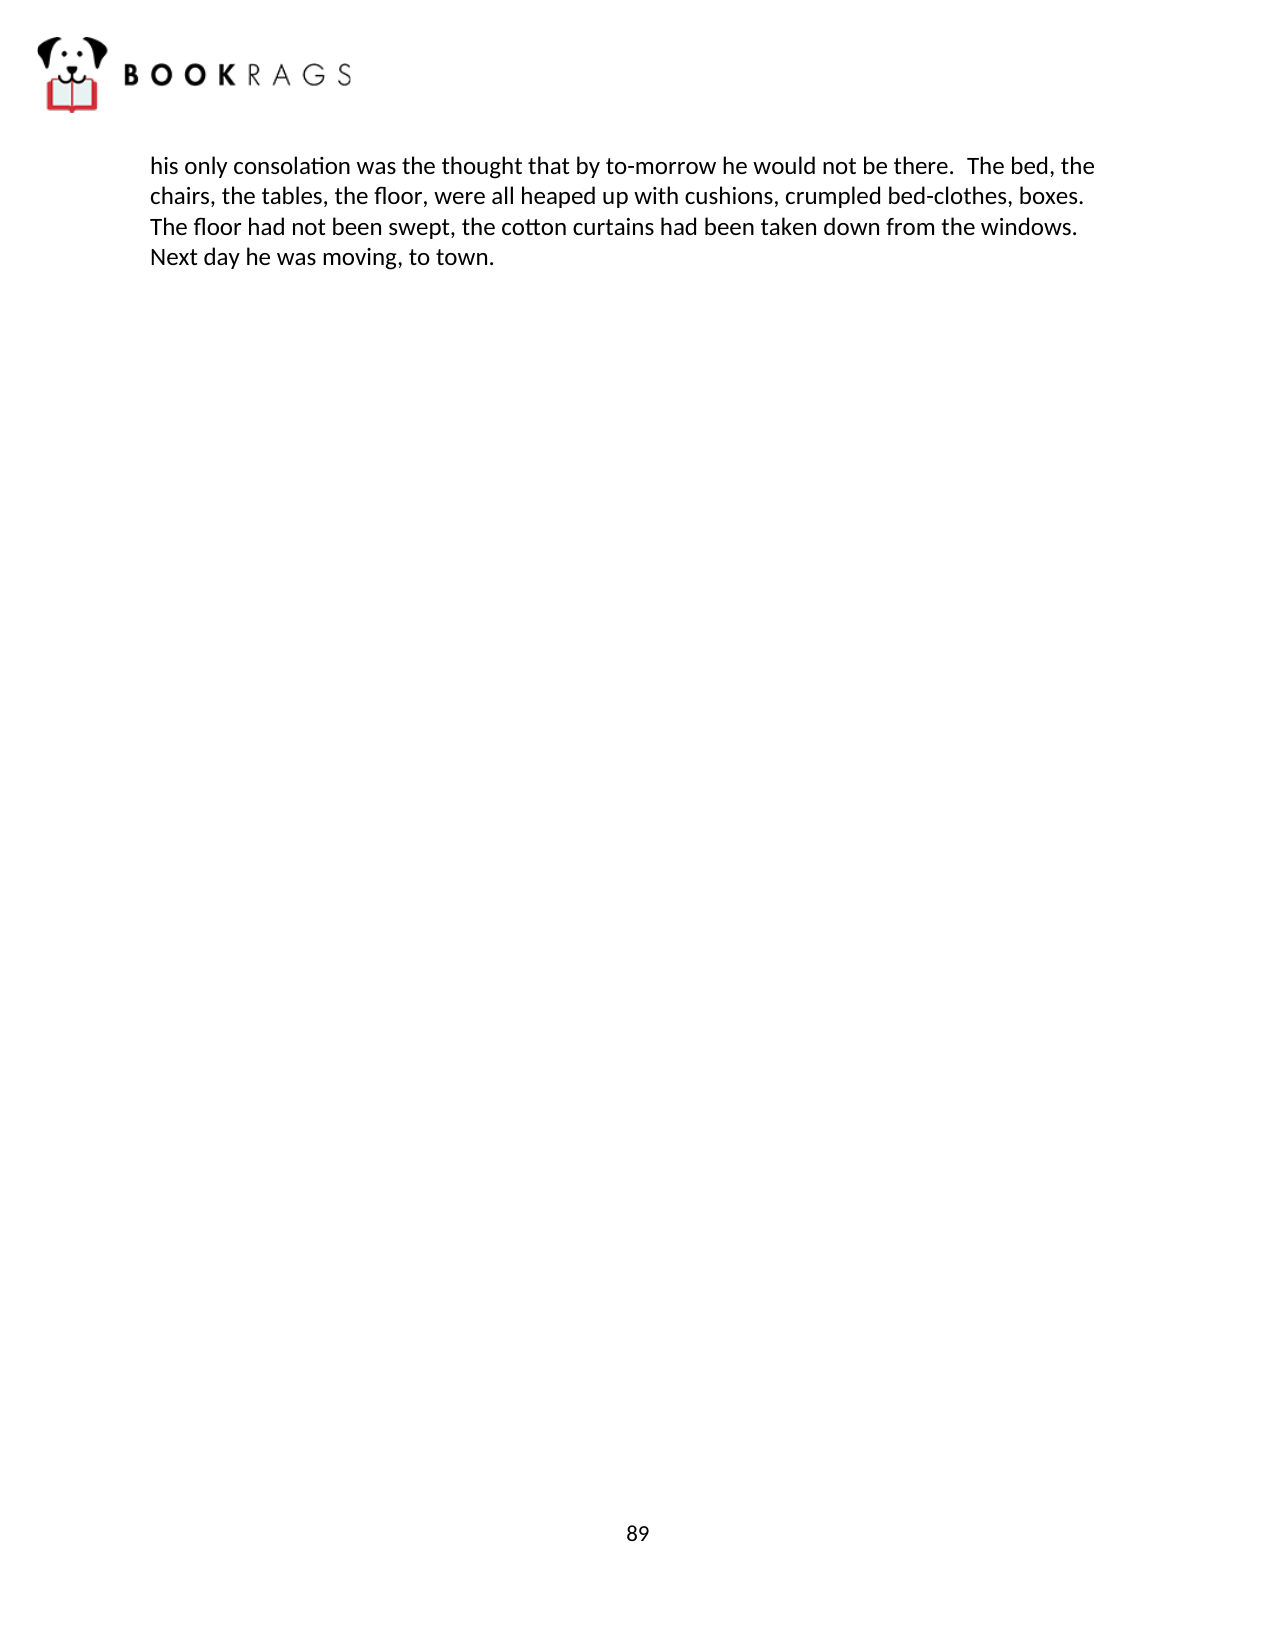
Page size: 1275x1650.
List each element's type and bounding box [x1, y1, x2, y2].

picture [37, 37, 351, 113]
text [150, 150, 1125, 272]
